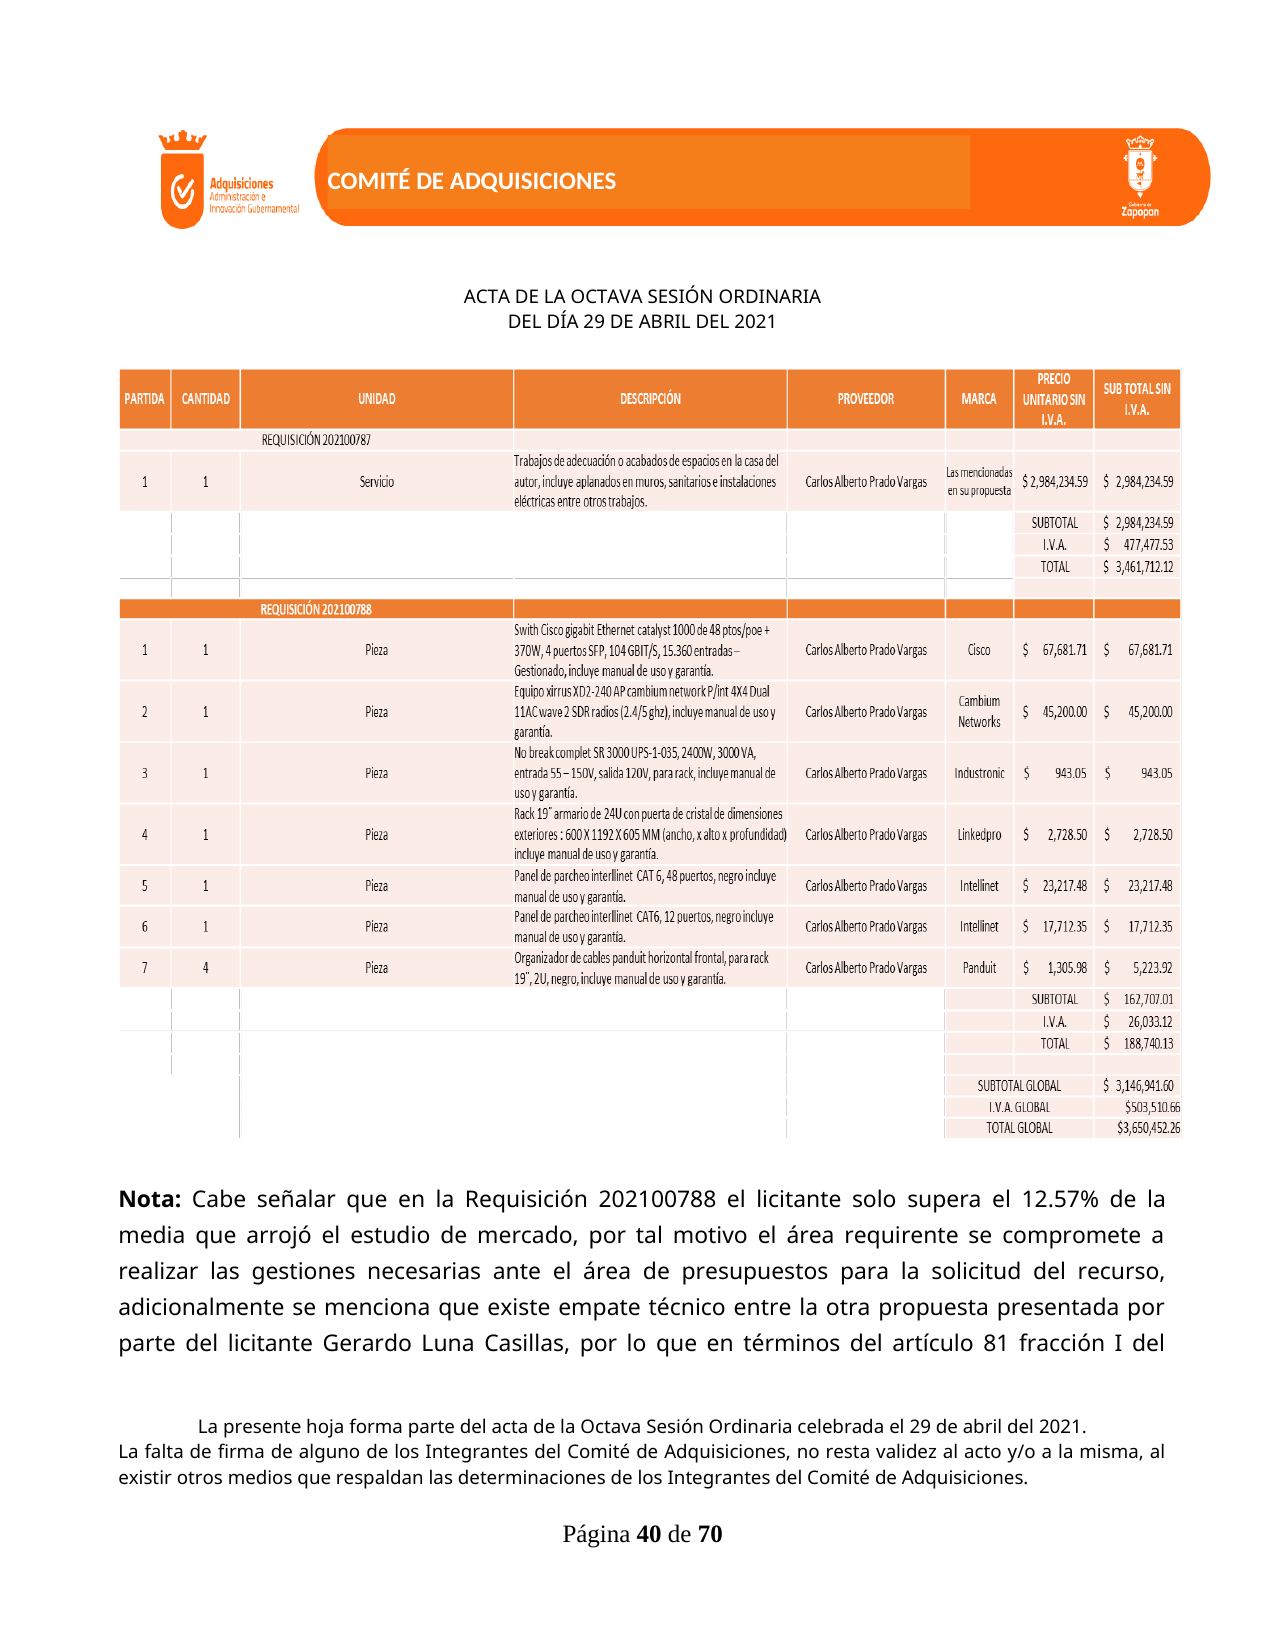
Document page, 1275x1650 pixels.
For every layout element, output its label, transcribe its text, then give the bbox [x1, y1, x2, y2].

picture [118, 362, 1182, 1148]
picture [118, 73, 1239, 284]
